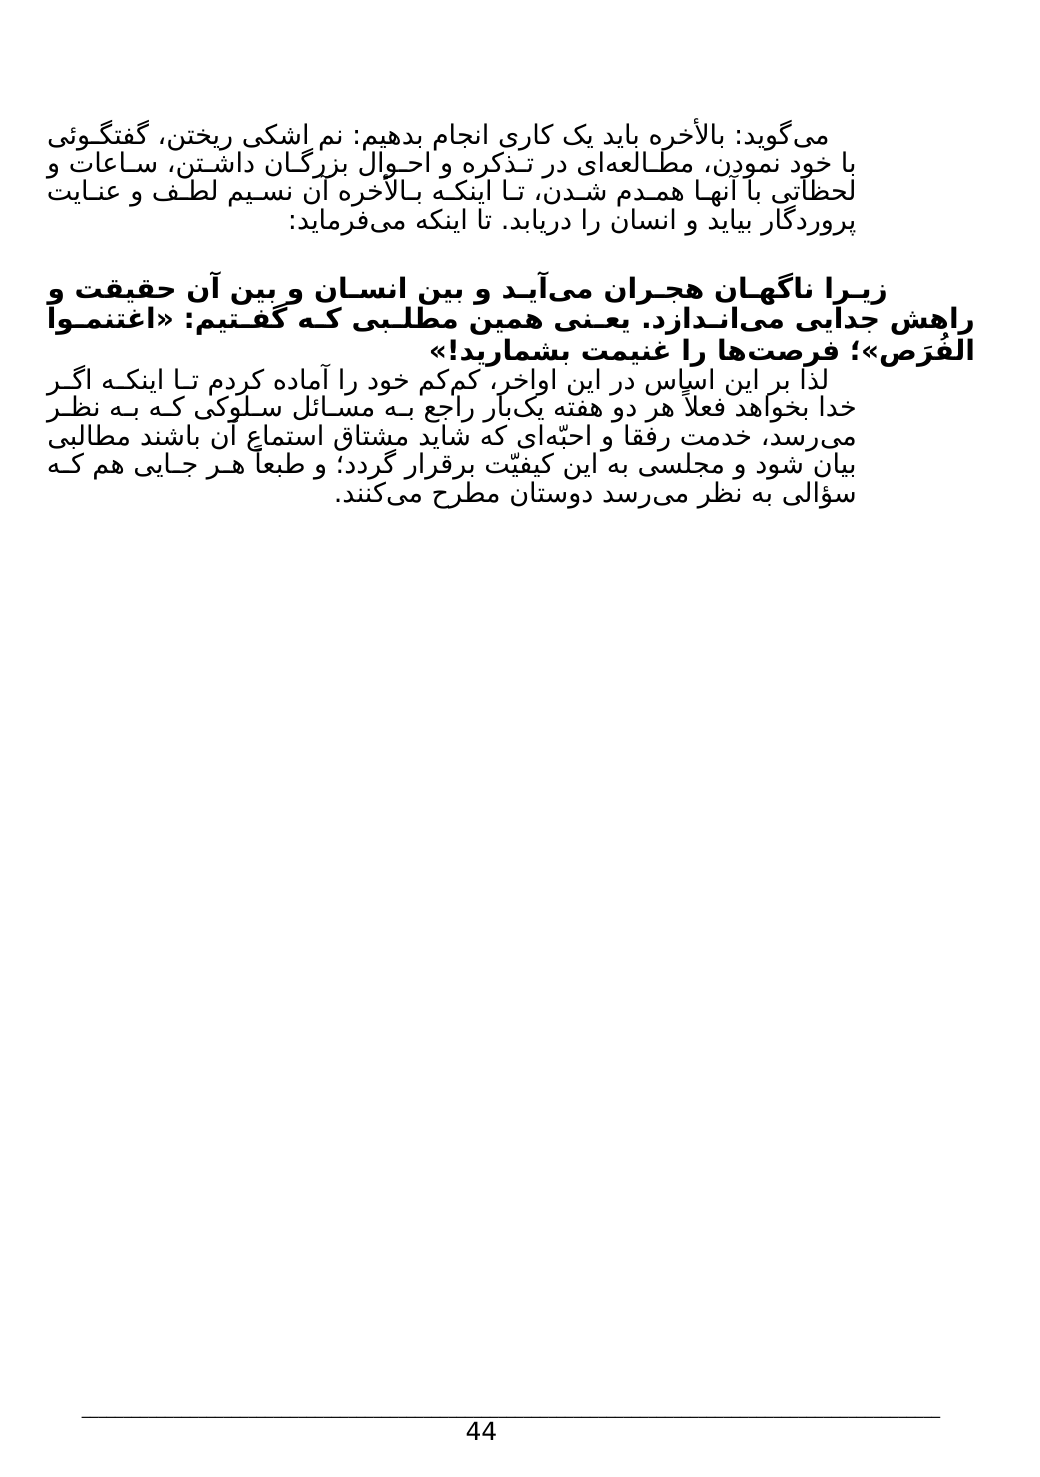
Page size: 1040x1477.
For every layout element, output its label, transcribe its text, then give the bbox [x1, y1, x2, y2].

text زیرا ناگهان هجران می‌آید و بین انسان و بین آن حقیقت و راهش جدایی می‌اندازد. یعنی همین مطلبی که گفتیم: «اغتنموا الفُرَص»؛ فرصت‌ها را غنیمت بشمارید!» [47, 273, 975, 367]
text می‌گوید: بالأخره باید یک کاری انجام بدهیم: نم اشکی ریختن، گفتگوئی با خود نمودن، مطالعه‌ای در تذکره‌ و احوال بزرگان داشتن، ساعات و لحظاتی با آنها همدم شدن، تا اینکه بالأخره آن نسیم لطف و عنایت پروردگار بیاید و انسان را دریابد. تا اینکه می‌فرماید: [47, 122, 857, 236]
text لذا بر این اساس در این اواخر، کم‌کم خود را آماده کردم تا اینکه اگر خدا بخواهد فعلاً هر دو هفته یک‌بار راجع به مسائل سلوکی که به نظر می‌رسد، خدمت رفقا و احبّه‌ای که شاید مشتاق استماع آن باشند مطالبی بیان شود و مجلسی به این کیفیّت برقرار گردد؛ و طبعاً هر جایی هم که سؤالی به نظر می‌رسد دوستان مطرح می‌کنند. [47, 367, 857, 509]
